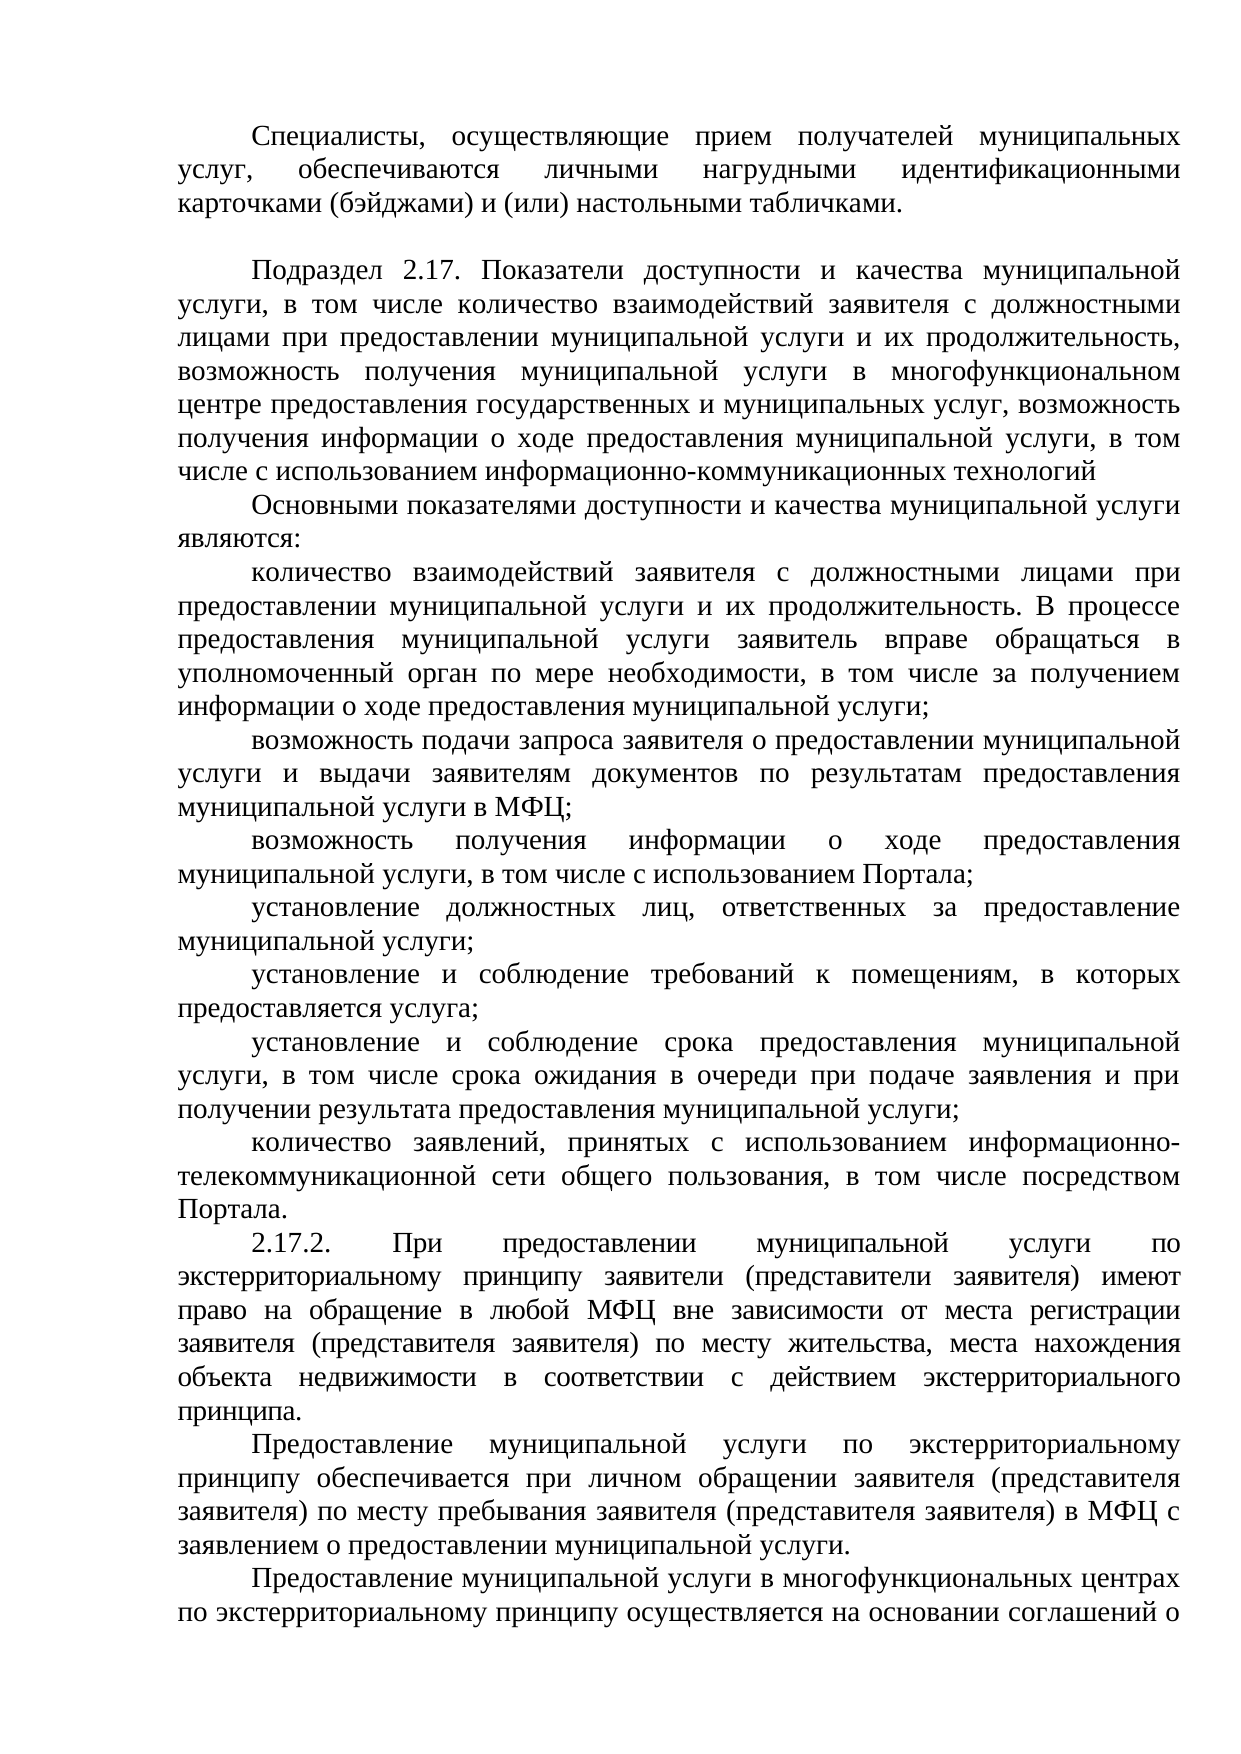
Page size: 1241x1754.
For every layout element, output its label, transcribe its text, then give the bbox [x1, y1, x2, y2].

text возможность получения информации о ходе предоставления муниципальной услуги, в том числе с использованием Портала; [177, 822, 1181, 889]
text количество заявлений, принятых с использованием информационно-телекоммуникационной сети общего пользования, в том числе посредством Портала. [177, 1124, 1181, 1225]
text Основными показателями доступности и качества муниципальной услуги являются: [177, 487, 1181, 554]
text возможность подачи запроса заявителя о предоставлении муниципальной услуги и выдачи заявителям документов по результатам предоставления муниципальной услуги в МФЦ; [177, 722, 1181, 822]
text количество взаимодействий заявителя с должностными лицами при предоставлении муниципальной услуги и их продолжительность. В процессе предоставления муниципальной услуги заявитель вправе обращаться в уполномоченный орган по мере необходимости, в том числе за получением информации о ходе предоставления муниципальной услуги; [177, 554, 1181, 722]
text 2.17.2. При предоставлении муниципальной услуги по экстерриториальному принципу заявители (представители заявителя) имеют право на обращение в любой МФЦ вне зависимости от места регистрации заявителя (представителя заявителя) по месту жительства, места нахождения объекта недвижимости в соответствии с действием экстерриториального принципа. [177, 1225, 1181, 1426]
text установление и соблюдение срока предоставления муниципальной услуги, в том числе срока ожидания в очереди при подаче заявления и при получении результата предоставления муниципальной услуги; [177, 1024, 1181, 1124]
text Предоставление муниципальной услуги по экстерриториальному принципу обеспечивается при личном обращении заявителя (представителя заявителя) по месту пребывания заявителя (представителя заявителя) в МФЦ с заявлением о предоставлении муниципальной услуги. [177, 1426, 1181, 1560]
text установление и соблюдение требований к помещениям, в которых предоставляется услуга; [177, 957, 1181, 1024]
text Специалисты, осуществляющие прием получателей муниципальных услуг, обеспечиваются личными нагрудными идентификационными карточками (бэйджами) и (или) настольными табличками. [177, 118, 1181, 219]
text установление должностных лиц, ответственных за предоставление муниципальной услуги; [177, 889, 1181, 957]
text Подраздел 2.17. Показатели доступности и качества муниципальной услуги, в том числе количество взаимодействий заявителя с должностными лицами при предоставлении муниципальной услуги и их продолжительность, возможность получения муниципальной услуги в многофункциональном центре предоставления государственных и муниципальных услуг, возможность получения информации о ходе предоставления муниципальной услуги, в том числе с использованием информационно-коммуникационных технологий [177, 252, 1181, 487]
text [177, 1560, 1181, 1627]
